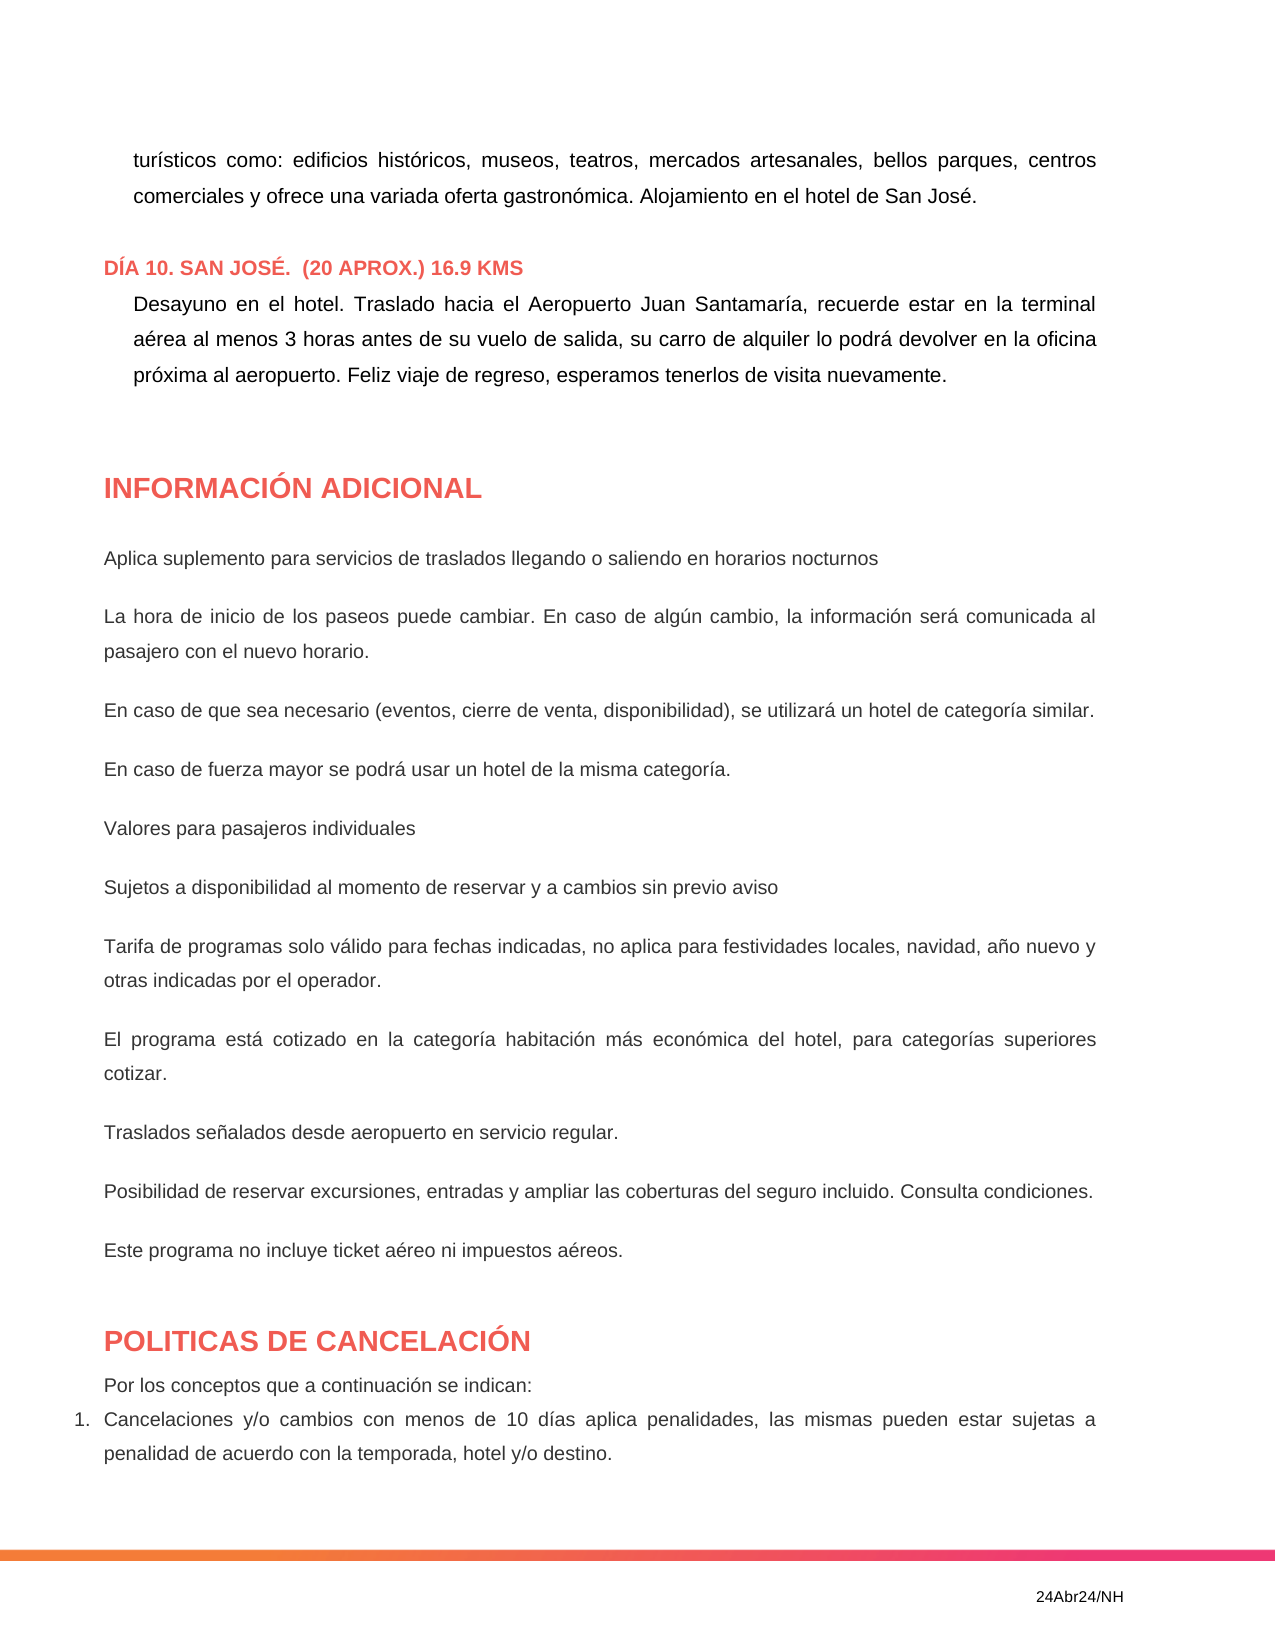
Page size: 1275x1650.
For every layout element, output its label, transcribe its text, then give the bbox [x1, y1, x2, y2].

text En caso de que sea necesario (eventos, cierre de venta, disponibilidad), se utilizará un hotel de categoría similar. [103, 698, 1098, 721]
text El programa está cotizado en la categoría habitación más económica del hotel, para categorías superiores cotizar. [103, 1028, 1098, 1085]
text POLITICAS DE CANCELACIÓN [103, 1323, 1098, 1357]
text INFORMACIÓN ADICIONAL [103, 471, 1098, 504]
text La hora de inicio de los paseos puede cambiar. En caso de algún cambio, la información será comunicada al pasajero con el nuevo horario. [103, 605, 1098, 662]
text Sujetos a disponibilidad al momento de reservar y a cambios sin previo aviso [103, 876, 1098, 898]
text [133, 148, 1098, 207]
text Valores para pasajeros individuales [103, 817, 1098, 839]
text Este programa no incluye ticket aéreo ni impuestos aéreos. [103, 1239, 1098, 1262]
text Desayuno en el hotel. Traslado hacia el Aeropuerto Juan Santamaría, recuerde estar en la terminal aérea al menos 3 horas antes de su vuelo de salida, su carro de alquiler lo podrá devolver en la oficina próxima al aeropuerto. Feliz viaje de regreso, esperamos tenerlos de visita nuevamente. [133, 291, 1098, 387]
text Tarifa de programas solo válido para fechas indicadas, no aplica para festividades locales, navidad, año nuevo y otras indicadas por el operador. [103, 935, 1098, 992]
text Posibilidad de reservar excursiones, entradas y ampliar las coberturas del seguro incluido. Consulta condiciones. [103, 1180, 1098, 1203]
list Cancelaciones y/o cambios con menos de 10 días aplica penalidades, las mismas pueden estar sujetas a penalidad de acuerdo con la temporada, hotel y/o destino. [74, 1408, 1098, 1465]
text Traslados señalados desde aeropuerto en servicio regular. [103, 1121, 1098, 1144]
text DÍA 10. SAN JOSÉ. (20 APROX.) 16.9 KMS [103, 255, 1098, 279]
text Aplica suplemento para servicios de traslados llegando o saliendo en horarios nocturnos [103, 546, 1098, 569]
picture [0, 1547, 1275, 1561]
text Por los conceptos que a continuación se indican: [103, 1374, 1098, 1397]
text En caso de fuerza mayor se podrá usar un hotel de la misma categoría. [103, 758, 1098, 780]
